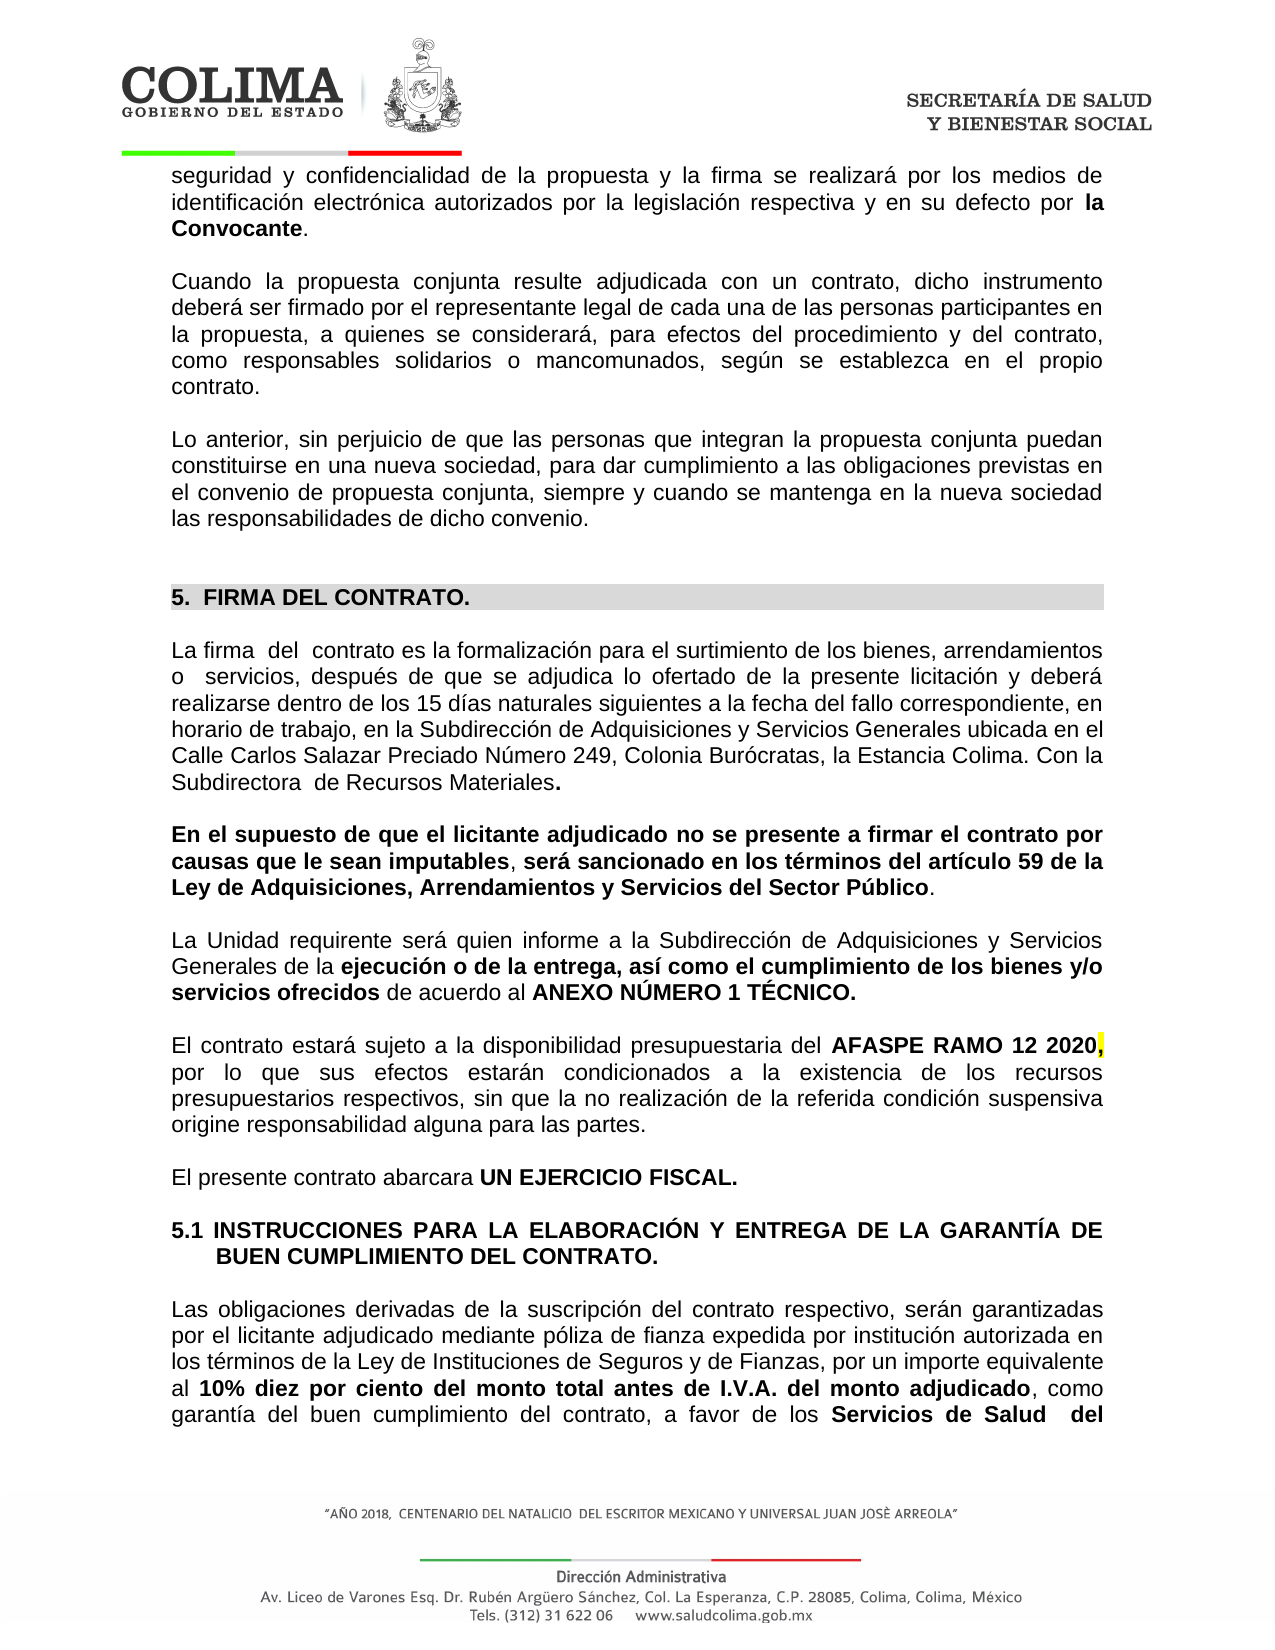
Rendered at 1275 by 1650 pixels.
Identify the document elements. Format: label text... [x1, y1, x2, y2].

text En el supuesto de que el licitante adjudicado no se presente a firmar el contrato por causas que le sean imputables, será sancionado en los términos del artículo 59 de la Ley de Adquisiciones, Arrendamientos y Servicios del Sector Público. [171, 821, 1104, 900]
text 5. FIRMA DEL CONTRATO. [171, 584, 1104, 610]
picture [5, 23, 1269, 158]
text Cuando la propuesta conjunta resulte adjudicada con un contrato, dicho instrumento deberá ser firmado por el representante legal de cada una de las personas participantes en la propuesta, a quienes se considerará, para efectos del procedimiento y del contrato, como responsables solidarios o mancomunados, según se establezca en el propio contrato. [171, 268, 1104, 399]
text El presente contrato abarcara UN EJERCICIO FISCAL. [171, 1164, 1104, 1190]
text El contrato estará sujeto a la disponibilidad presupuestaria del AFASPE RAMO 12 2020, por lo que sus efectos estarán condicionados a la existencia de los recursos presupuestarios respectivos, sin que la no realización de la referida condición suspensiva origine responsabilidad alguna para las partes. [171, 1032, 1104, 1137]
text Lo anterior, sin perjuicio de que las personas que integran la propuesta conjunta puedan constituirse en una nueva sociedad, para dar cumplimiento a las obligaciones previstas en el convenio de propuesta conjunta, siempre y cuando se mantenga en la nueva sociedad las responsabilidades de dicho convenio. [171, 426, 1104, 531]
text La firma del contrato es la formalización para el surtimiento de los bienes, arrendamientos o servicios, después de que se adjudica lo ofertado de la presente licitación y deberá realizarse dentro de los 15 días naturales siguientes a la fecha del fallo correspondiente, en horario de trabajo, en la Subdirección de Adquisiciones y Servicios Generales ubicada en el Calle Carlos Salazar Preciado Número 249, Colonia Burócratas, la Estancia Colima. Con la Subdirectora de Recursos Materiales. [171, 637, 1104, 795]
text La Unidad requirente será quien informe a la Subdirección de Adquisiciones y Servicios Generales de la ejecución o de la entrega, así como el cumplimiento de los bienes y/o servicios ofrecidos de acuerdo al ANEXO NÚMERO 1 TÉCNICO. [171, 927, 1104, 1006]
picture [1, 1490, 1275, 1623]
text 5.1 INSTRUCCIONES PARA LA ELABORACIÓN Y ENTREGA DE LA GARANTÍA DE BUEN CUMPLIMIENTO DEL CONTRATO. [171, 1217, 1104, 1269]
